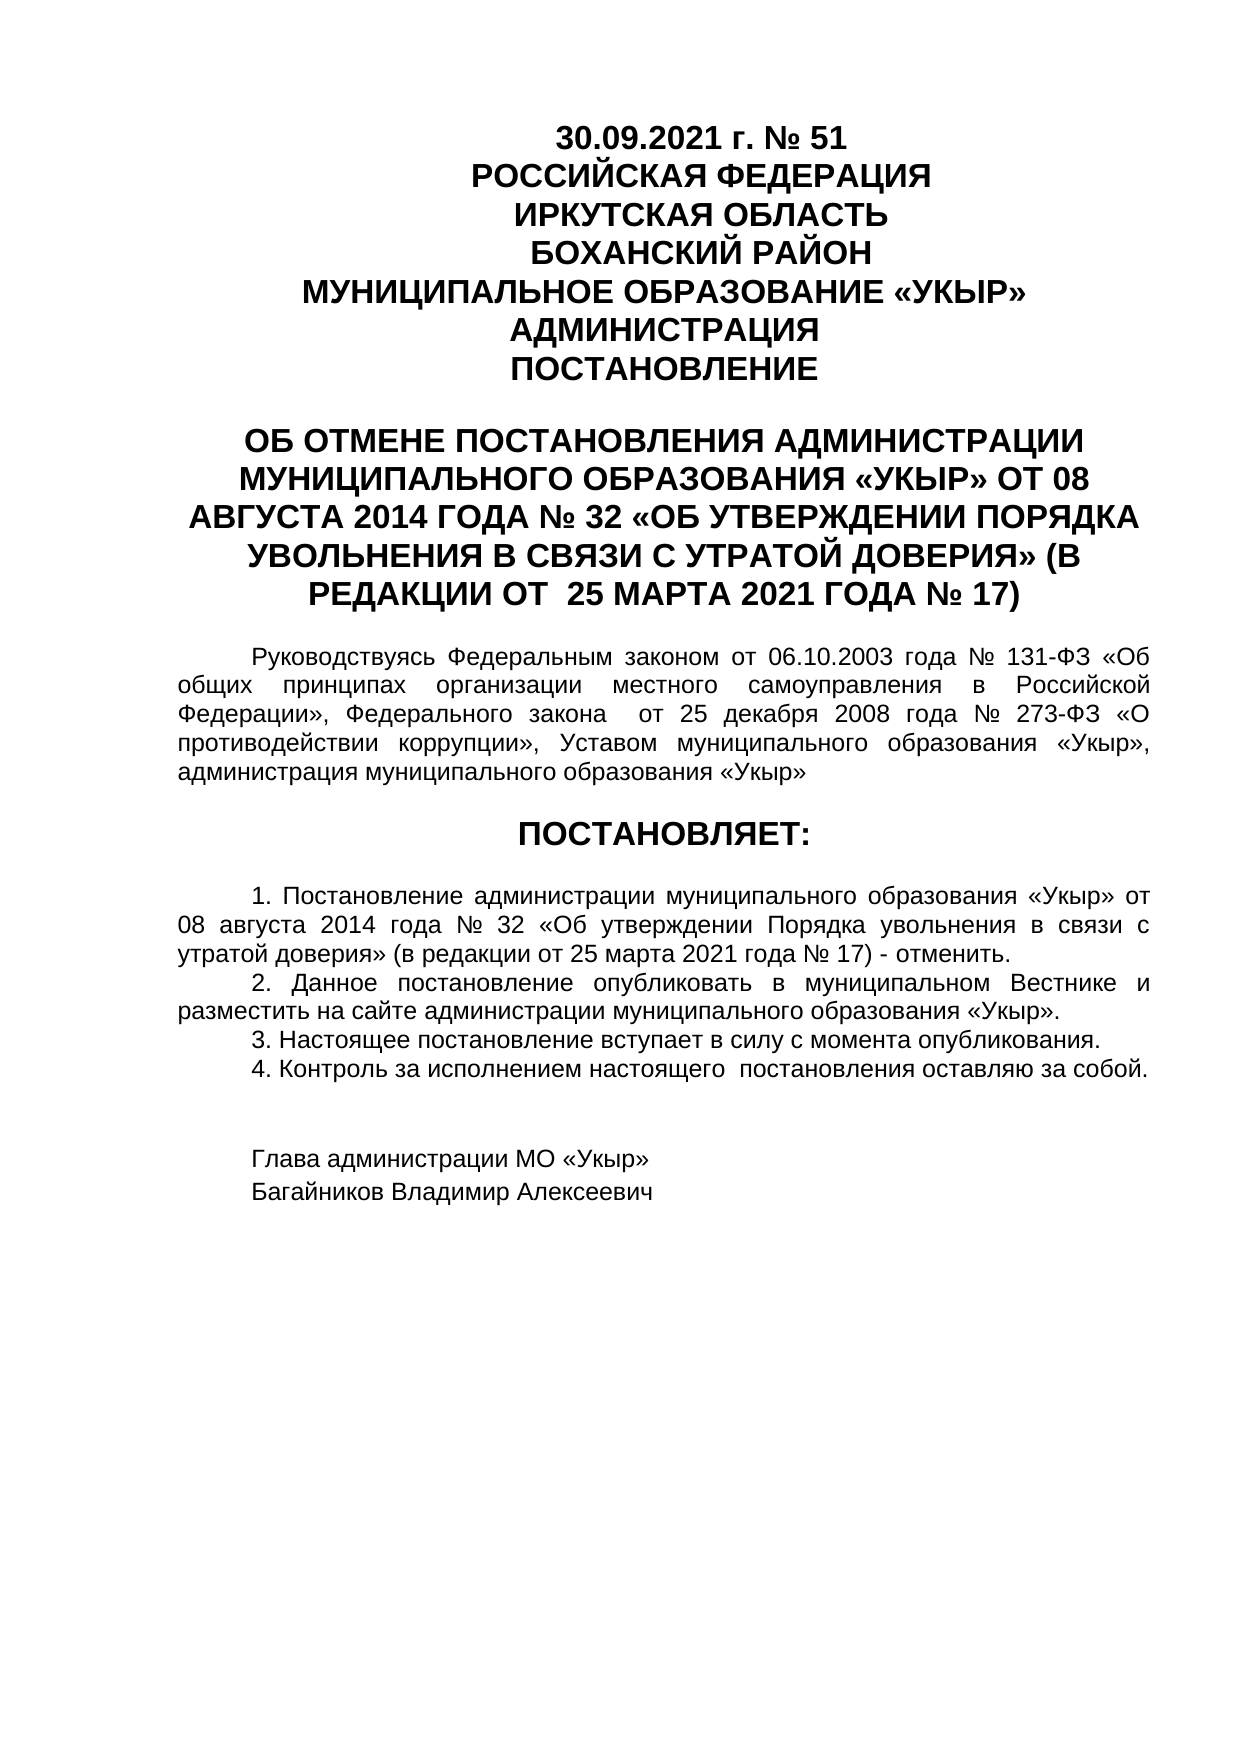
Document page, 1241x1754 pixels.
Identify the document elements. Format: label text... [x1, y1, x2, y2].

text 30.09.2021 г. № 51 [177, 118, 1152, 157]
text 4. Контроль за исполнением настоящего постановления оставляю за собой. [177, 1054, 1152, 1083]
text ОБ ОТМЕНЕ ПОСТАНОВЛЕНИЯ АДМИНИСТРАЦИИ МУНИЦИПАЛЬНОГО ОБРАЗОВАНИЯ «УКЫР» ОТ 08 АВГУСТА 2014 ГОДА № 32 «ОБ УТВЕРЖДЕНИИ ПОРЯДКА УВОЛЬНЕНИЯ В СВЯЗИ С УТРАТОЙ ДОВЕРИЯ» (В РЕДАКЦИИ ОТ 25 МАРТА 2021 ГОДА № 17) [177, 421, 1152, 613]
text 1. Постановление администрации муниципального образования «Укыр» от 08 августа 2014 года № 32 «Об утверждении Порядка увольнения в связи с утратой доверия» (в редакции от 25 марта 2021 года № 17) - отменить. [177, 881, 1152, 968]
text ПОСТАНОВЛЕНИЕ [177, 349, 1152, 387]
text БОХАНСКИЙ РАЙОН [177, 233, 1152, 272]
text ПОСТАНОВЛЯЕТ: [177, 814, 1152, 853]
text МУНИЦИПАЛЬНОЕ ОБРАЗОВАНИЕ «УКЫР» [177, 272, 1152, 310]
text 3. Настоящее постановление вступает в силу с момента опубликования. [177, 1025, 1152, 1054]
text РОССИЙСКАЯ ФЕДЕРАЦИЯ [177, 157, 1152, 195]
text Багайников Владимир Алексеевич [177, 1177, 1174, 1206]
text Глава администрации МО «Укыр» [177, 1144, 1174, 1173]
text АДМИНИСТРАЦИЯ [177, 310, 1152, 349]
text 2. Данное постановление опубликовать в муниципальном Вестнике и разместить на сайте администрации муниципального образования «Укыр». [177, 968, 1152, 1025]
text ИРКУТСКАЯ ОБЛАСТЬ [177, 195, 1152, 233]
text Руководствуясь Федеральным законом от 06.10.2003 года № 131-ФЗ «Об общих принципах организации местного самоуправления в Российской Федерации», Федерального закона от 25 декабря 2008 года № 273-ФЗ «О противодействии коррупции», Уставом муниципального образования «Укыр», администрация муниципального образования «Укыр» [177, 642, 1152, 785]
